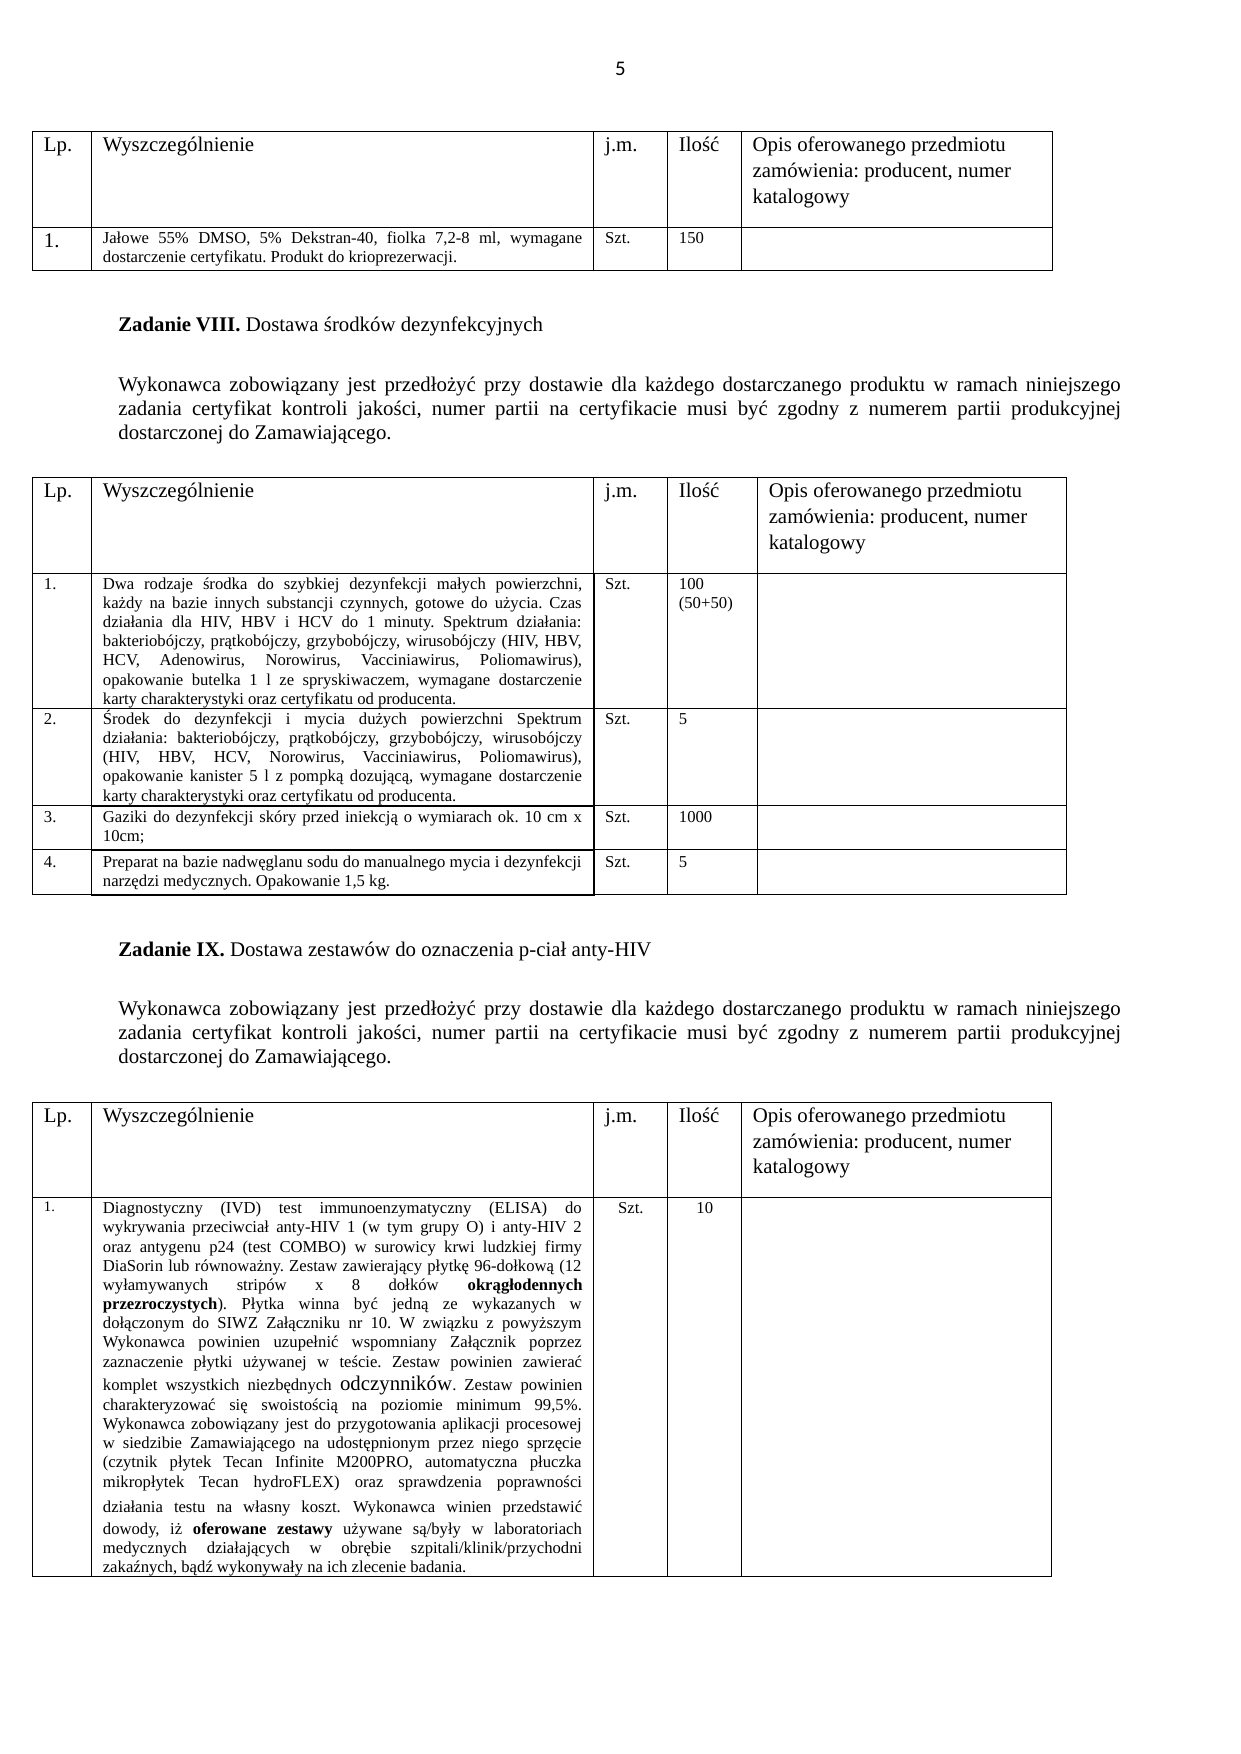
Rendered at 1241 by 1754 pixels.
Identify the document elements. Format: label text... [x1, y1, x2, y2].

table_header Lp. [33, 1103, 91, 1197]
table_cell [742, 1198, 1051, 1576]
table_header j.m. [594, 1103, 667, 1197]
text Zadanie IX. Dostawa zestawów do oznaczenia p-ciał anty-HIV [118, 929, 1122, 963]
table_cell [758, 709, 1066, 804]
table_cell 4. [33, 850, 91, 894]
table_header Ilość [668, 478, 757, 572]
table_cell Gaziki do dezynfekcji skóry przed iniekcją o wymiarach ok. 10 cm x 10cm; [92, 807, 593, 849]
table_cell Środek do dezynfekcji i mycia dużych powierzchni Spektrum działania: bakteriobójczy, prątkobójczy, grzybobójczy, wirusobójczy (HIV, HBV, HCV, Norowirus, Vacciniawirus, Poliomawirus), opakowanie kanister 5 l z pompką dozującą, wymagane dostarczenie karty charakterystyki oraz certyfikatu od producenta. [92, 709, 593, 804]
table_cell Szt. [595, 806, 667, 849]
table_cell 10 [668, 1198, 741, 1576]
table_cell 1000 [668, 806, 757, 849]
table_header Opis oferowanego przedmiotu zamówienia: producent, numer katalogowy [742, 132, 1052, 227]
table_cell [758, 806, 1066, 849]
table_header Ilość [668, 1103, 741, 1197]
table_header Lp. [33, 132, 91, 227]
table_header Wyszczególnienie [92, 478, 593, 572]
table_header Wyszczególnienie [92, 132, 593, 227]
table_cell Diagnostyczny (IVD) test immunoenzymatyczny (ELISA) do wykrywania przeciwciał anty-HIV 1 (w tym grupy O) i anty-HIV 2 oraz antygenu p24 (test COMBO) w surowicy krwi ludzkiej firmy DiaSorin lub równoważny. Zestaw zawierający płytkę 96-dołkową (12 wyłamywanych stripów x 8 dołków okrągłodennych przezroczystych). Płytka winna być jedną ze wykazanych w dołączonym do SIWZ Załączniku nr 10. W związku z powyższym Wykonawca powinien uzupełnić wspomniany Załącznik poprzez zaznaczenie płytki używanej w teście. Zestaw powinien zawierać komplet wszystkich niezbędnych odczynników. Zestaw powinien charakteryzować się swoistością na poziomie minimum 99,5%. Wykonawca zobowiązany jest do przygotowania aplikacji procesowej w siedzibie Zamawiającego na udostępnionym przez niego sprzęcie (czytnik płytek Tecan Infinite M200PRO, automatyczna płuczka mikropłytek Tecan hydroFLEX) oraz sprawdzenia poprawności działania testu na własny koszt. Wykonawca winien przedstawić dowody, iż oferowane zestawy używane są/były w laboratoriach medycznych działających w obrębie szpitali/klinik/przychodni zakaźnych, bądź wykonywały na ich zlecenie badania. [92, 1198, 593, 1576]
table_cell Szt. [594, 228, 667, 270]
table_cell [758, 574, 1066, 708]
table_cell [742, 228, 1052, 270]
table_cell 1. [33, 228, 91, 270]
table_cell Szt. [595, 709, 667, 804]
table_cell 150 [668, 228, 741, 270]
text Zadanie VIII. Dostawa środków dezynfekcyjnych [118, 305, 1122, 338]
table_cell 1. [33, 574, 91, 708]
table_header Lp. [33, 478, 91, 572]
table_cell Jałowe 55% DMSO, 5% Dekstran-40, fiolka 7,2-8 ml, wymagane dostarczenie certyfikatu. Produkt do krioprezerwacji. [92, 228, 593, 270]
table_header j.m. [594, 132, 667, 227]
table_header Wyszczególnienie [92, 1103, 593, 1197]
table_cell Szt. [594, 1198, 667, 1576]
table_header Opis oferowanego przedmiotu zamówienia: producent, numer katalogowy [758, 478, 1066, 572]
table_cell 2. [33, 709, 91, 804]
table_cell Dwa rodzaje środka do szybkiej dezynfekcji małych powierzchni, każdy na bazie innych substancji czynnych, gotowe do użycia. Czas działania dla HIV, HBV i HCV do 1 minuty. Spektrum działania: bakteriobójczy, prątkobójczy, grzybobójczy, wirusobójczy (HIV, HBV, HCV, Adenowirus, Norowirus, Vacciniawirus, Poliomawirus), opakowanie butelka 1 l ze spryskiwaczem, wymagane dostarczenie karty charakterystyki oraz certyfikatu od producenta. [92, 574, 593, 708]
table_cell 1. [33, 1198, 91, 1576]
table_cell 5 [668, 709, 757, 804]
table_cell Preparat na bazie nadwęglanu sodu do manualnego mycia i dezynfekcji narzędzi medycznych. Opakowanie 1,5 kg. [92, 851, 593, 894]
table_cell 3. [33, 806, 91, 849]
table_header Opis oferowanego przedmiotu zamówienia: producent, numer katalogowy [742, 1103, 1051, 1197]
table_cell 5 [668, 850, 757, 894]
table_header Ilość [668, 132, 741, 227]
table_cell [758, 850, 1066, 894]
table_cell 100 (50+50) [668, 574, 757, 708]
table_cell Szt. [595, 574, 667, 708]
table_cell Szt. [595, 850, 667, 894]
table_header j.m. [594, 478, 667, 572]
